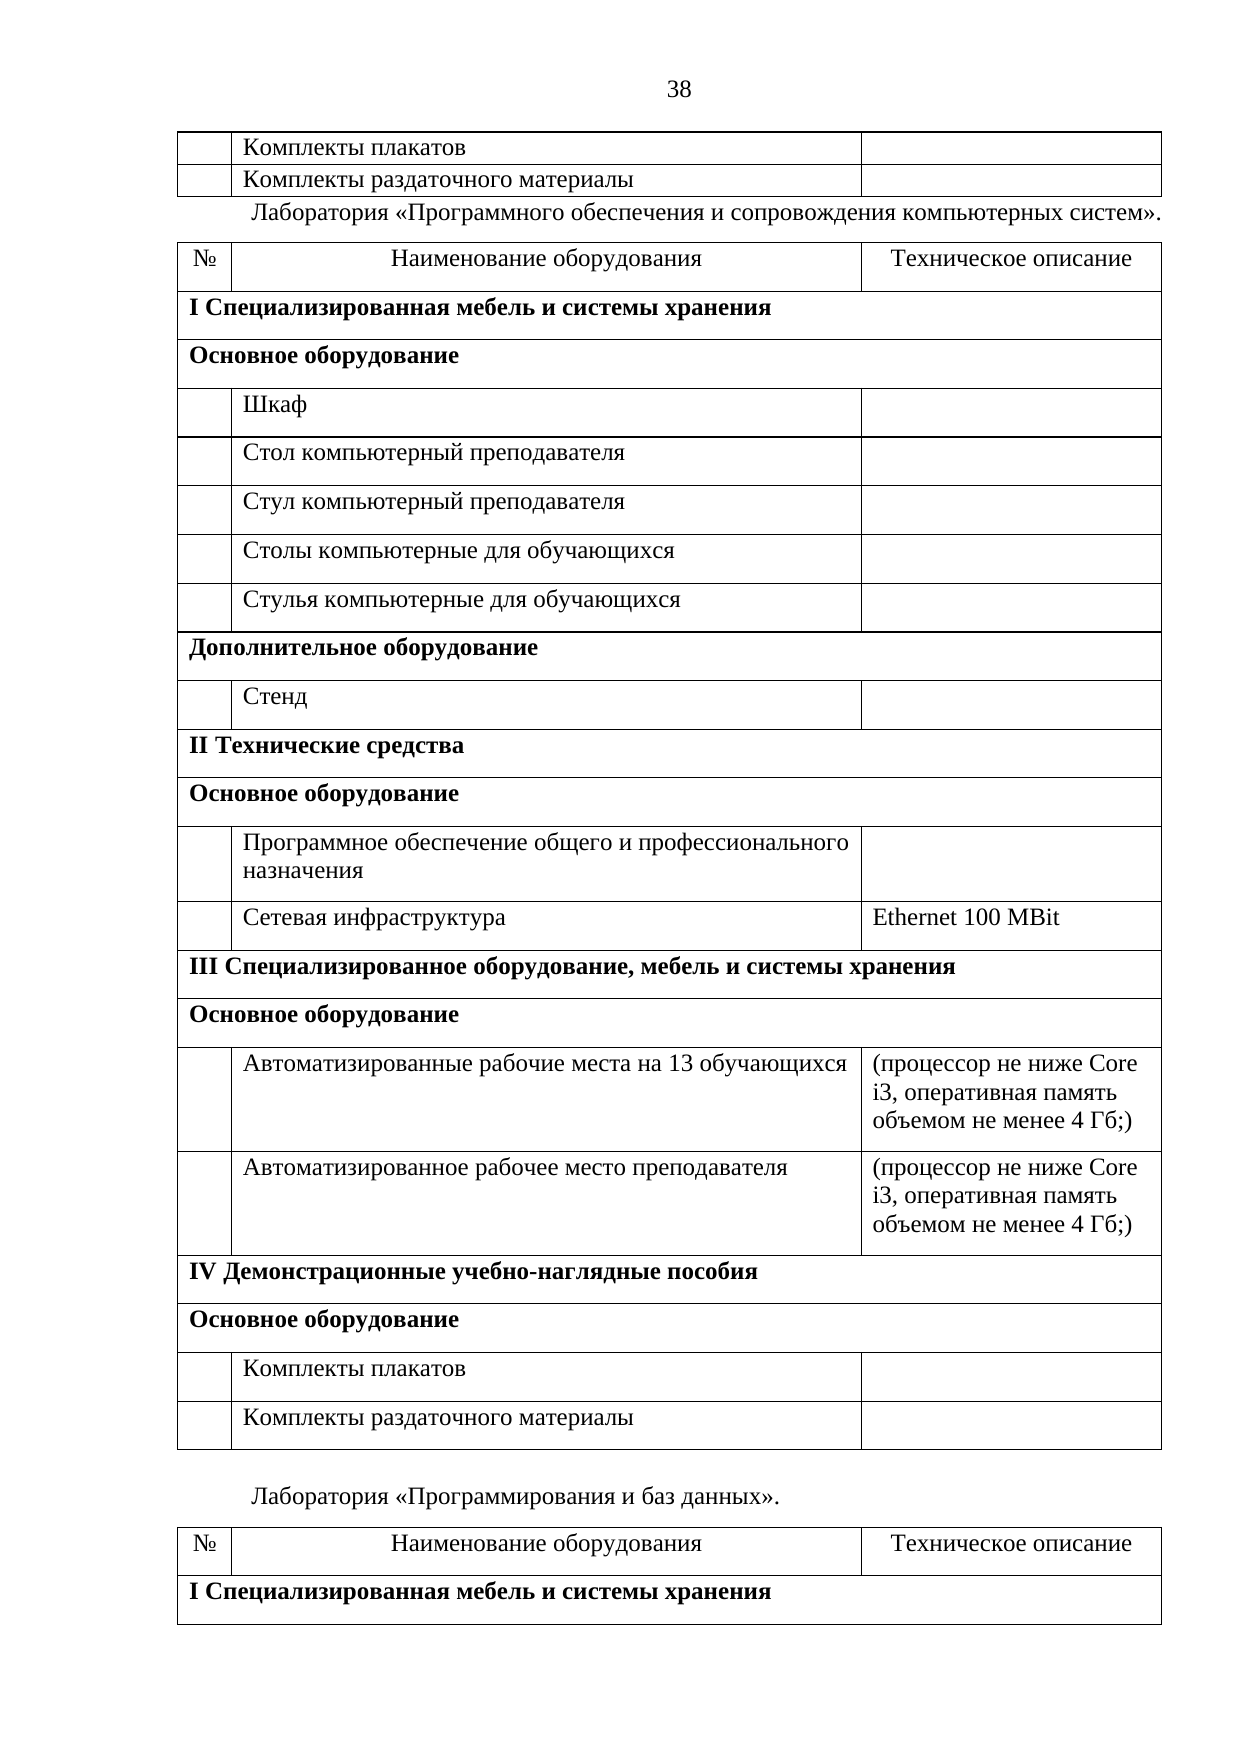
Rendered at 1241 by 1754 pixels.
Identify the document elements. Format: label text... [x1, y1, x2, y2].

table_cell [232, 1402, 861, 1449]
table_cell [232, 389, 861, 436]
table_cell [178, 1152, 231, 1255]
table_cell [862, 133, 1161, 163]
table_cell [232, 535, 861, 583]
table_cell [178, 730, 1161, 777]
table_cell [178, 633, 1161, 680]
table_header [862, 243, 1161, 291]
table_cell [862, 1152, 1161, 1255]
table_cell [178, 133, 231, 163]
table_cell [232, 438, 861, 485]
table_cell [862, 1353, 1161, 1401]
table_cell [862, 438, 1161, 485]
text Лаборатория «Программного обеспечения и сопровождения компьютерных систем». [177, 197, 1181, 225]
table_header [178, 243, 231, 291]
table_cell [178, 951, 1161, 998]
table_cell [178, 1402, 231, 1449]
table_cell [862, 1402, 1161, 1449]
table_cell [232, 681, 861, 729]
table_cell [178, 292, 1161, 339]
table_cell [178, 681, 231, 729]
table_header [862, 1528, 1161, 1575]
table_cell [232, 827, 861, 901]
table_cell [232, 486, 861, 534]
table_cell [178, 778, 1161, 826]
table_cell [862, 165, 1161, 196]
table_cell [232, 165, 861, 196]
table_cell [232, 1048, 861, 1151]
text Лаборатория «Программирования и баз данных». [177, 1481, 1181, 1510]
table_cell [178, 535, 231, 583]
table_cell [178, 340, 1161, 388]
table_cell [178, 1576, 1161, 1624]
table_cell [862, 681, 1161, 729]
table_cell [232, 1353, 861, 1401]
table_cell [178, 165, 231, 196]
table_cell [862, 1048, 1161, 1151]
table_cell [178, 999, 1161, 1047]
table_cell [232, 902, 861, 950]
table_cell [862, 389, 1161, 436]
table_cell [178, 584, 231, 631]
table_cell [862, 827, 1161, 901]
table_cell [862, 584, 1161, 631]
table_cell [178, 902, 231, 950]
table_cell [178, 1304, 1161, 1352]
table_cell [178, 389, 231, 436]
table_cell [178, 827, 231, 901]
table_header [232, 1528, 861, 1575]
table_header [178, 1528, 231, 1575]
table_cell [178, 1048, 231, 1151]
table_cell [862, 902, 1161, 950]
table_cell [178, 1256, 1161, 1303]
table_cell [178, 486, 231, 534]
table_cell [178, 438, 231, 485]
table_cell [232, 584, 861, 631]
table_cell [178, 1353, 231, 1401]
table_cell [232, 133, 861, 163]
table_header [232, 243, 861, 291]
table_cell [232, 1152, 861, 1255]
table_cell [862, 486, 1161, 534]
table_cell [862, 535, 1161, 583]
